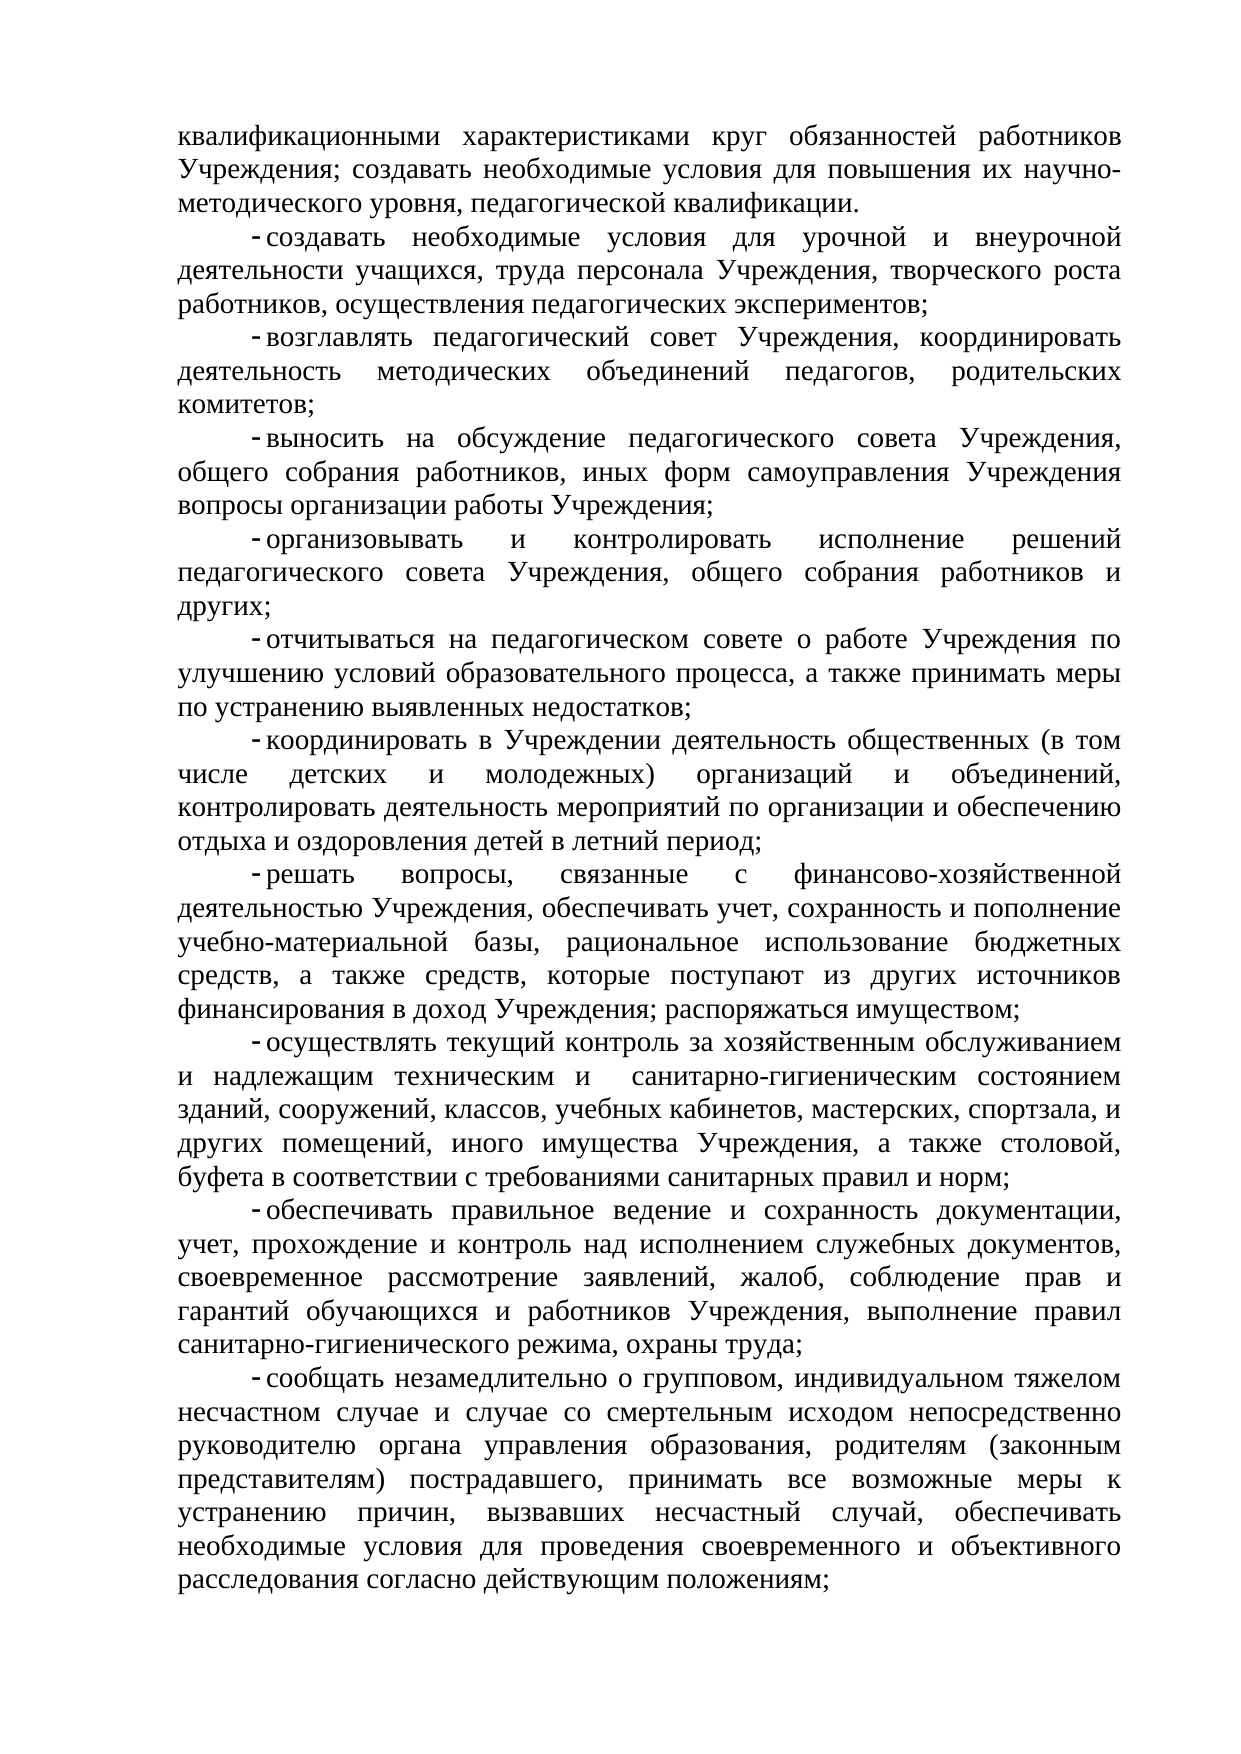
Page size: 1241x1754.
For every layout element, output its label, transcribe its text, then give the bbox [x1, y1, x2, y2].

list обеспечивать правильное ведение и сохранность документации, учет, прохождение и контроль над исполнением служебных документов, своевременное рассмотрение заявлений, жалоб, соблюдение прав и гарантий обучающихся и работников Учреждения, выполнение правил санитарно-гигиенического режима, охраны труда; [177, 1192, 1122, 1360]
list сообщать незамедлительно о групповом, индивидуальном тяжелом несчастном случае и случае со смертельным исходом непосредственно руководителю органа управления образования, родителям (законным представителям) пострадавшего, принимать все возможные меры к устранению причин, вызвавших несчастный случай, обеспечивать необходимые условия для проведения своевременного и объективного расследования согласно действующим положениям; [177, 1360, 1122, 1595]
list осуществлять текущий контроль за хозяйственным обслуживанием и надлежащим техническим и санитарно-гигиеническим состоянием зданий, сооружений, классов, учебных кабинетов, мастерских, спортзала, и других помещений, иного имущества Учреждения, а также столовой, буфета в соответствии с требованиями санитарных правил и норм; [177, 1024, 1122, 1192]
list возглавлять педагогический совет Учреждения, координировать деятельность методических объединений педагогов, родительских комитетов; [177, 319, 1122, 420]
list координировать в Учреждении деятельность общественных (в том числе детских и молодежных) организаций и объединений, контролировать деятельность мероприятий по организации и обеспечению отдыха и оздоровления детей в летний период; [177, 722, 1122, 857]
list отчитываться на педагогическом совете о работе Учреждения по улучшению условий образовательного процесса, а также принимать меры по устранению выявленных недостатков; [177, 622, 1122, 722]
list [177, 118, 1122, 219]
list выносить на обсуждение педагогического совета Учреждения, общего собрания работников, иных форм самоуправления Учреждения вопросы организации работы Учреждения; [177, 420, 1122, 521]
list решать вопросы, связанные с финансово-хозяйственной деятельностью Учреждения, обеспечивать учет, сохранность и пополнение учебно-материальной базы, рациональное использование бюджетных средств, а также средств, которые поступают из других источников финансирования в доход Учреждения; распоряжаться имуществом; [177, 857, 1122, 1024]
list организовывать и контролировать исполнение решений педагогического совета Учреждения, общего собрания работников и других; [177, 521, 1122, 622]
list создавать необходимые условия для урочной и внеурочной деятельности учащихся, труда персонала Учреждения, творческого роста работников, осуществления педагогических экспериментов; [177, 219, 1122, 319]
